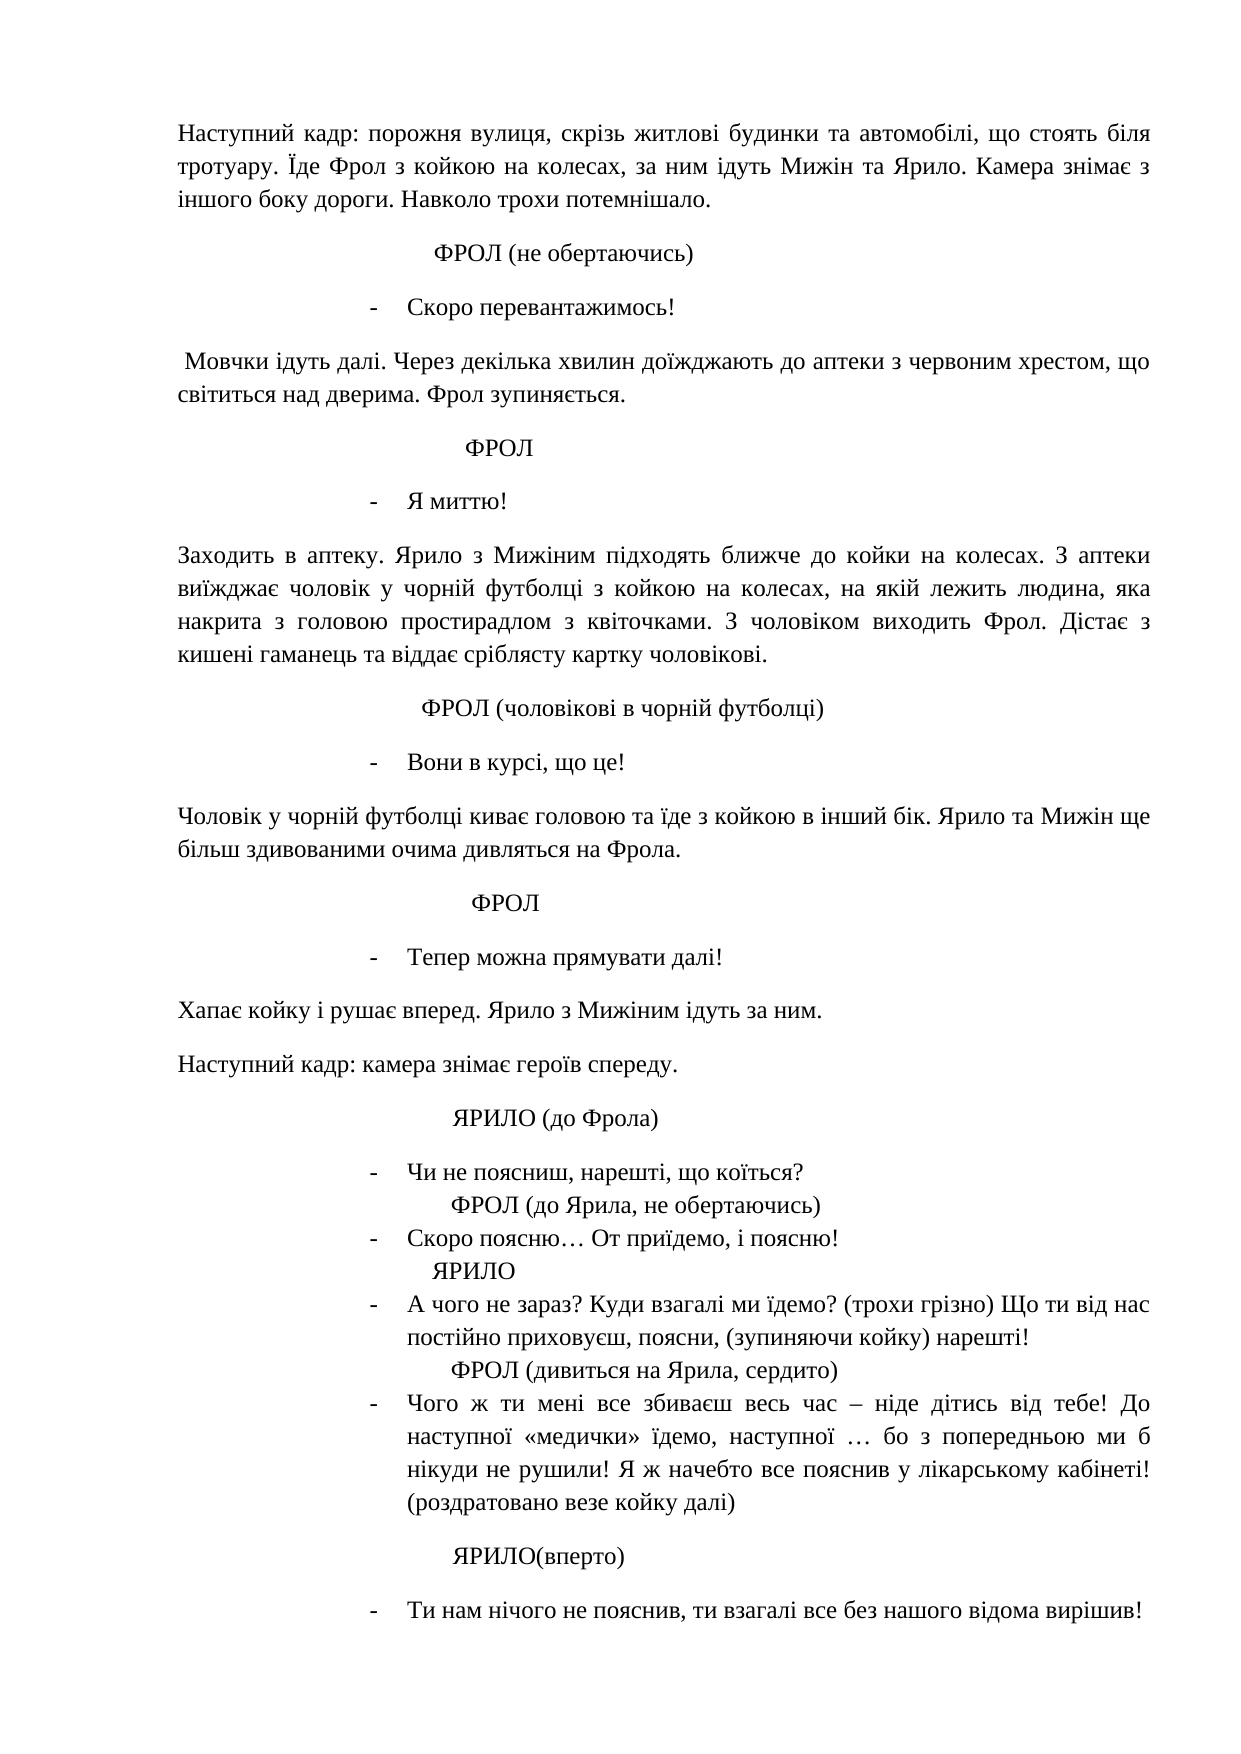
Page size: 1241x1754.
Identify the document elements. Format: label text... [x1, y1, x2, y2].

list Чи не поясниш, нарешті, що коїться? [369, 1157, 1152, 1186]
list Скоро перевантажимось! [369, 292, 1152, 321]
text Заходить в аптеку. Ярило з Мижіним підходять ближче до койки на колесах. З аптеки виїжджає чоловік у чорній футболці з койкою на колесах, на якій лежить людина, яка накрита з головою простирадлом з квіточками. З чоловіком виходить Фрол. Дістає з кишені гаманець та віддає сріблясту картку чоловікові. [177, 540, 1152, 668]
list ЯРИЛО [432, 1256, 1152, 1285]
text Наступний кадр: порожня вулиця, скрізь житлові будинки та автомобілі, що стоять біля тротуару. Їде Фрол з койкою на колесах, за ним ідуть Мижін та Ярило. Камера знімає з іншого боку дороги. Навколо трохи потемнішало. [177, 118, 1152, 213]
list Ти нам нічого не пояснив, ти взагалі все без нашого відома вирішив! [369, 1595, 1152, 1624]
list ФРОЛ (дивиться на Ярила, сердито) [432, 1355, 1152, 1384]
text Наступний кадр: камера знімає героїв спереду. [177, 1049, 1152, 1078]
text ФРОЛ (не обертаючись) [177, 238, 1152, 267]
text Хапає койку і рушає вперед. Ярило з Мижіним ідуть за ним. [177, 996, 1152, 1024]
text ЯРИЛО(вперто) [177, 1541, 1152, 1570]
text ЯРИЛО (до Фрола) [177, 1103, 1152, 1132]
text ФРОЛ (чоловікові в чорній футболці) [177, 693, 1152, 722]
list Скоро поясню… От приїдемо, і поясню! [369, 1223, 1152, 1252]
list Я миттю! [369, 486, 1152, 515]
text ФРОЛ [177, 888, 1152, 917]
list Тепер можна прямувати далі! [369, 942, 1152, 970]
text Чоловік у чорній футболці киває головою та їде з койкою в інший бік. Ярило та Мижін ще більш здивованими очима дивляться на Фрола. [177, 801, 1152, 863]
list А чого не зараз? Куди взагалі ми їдемо? (трохи грізно) Що ти від нас постійно приховуєш, поясни, (зупиняючи койку) нарешті! [369, 1289, 1152, 1351]
list ФРОЛ (до Ярила, не обертаючись) [432, 1190, 1152, 1219]
text Мовчки ідуть далі. Через декілька хвилин доїжджають до аптеки з червоним хрестом, що світиться над дверима. Фрол зупиняється. [177, 346, 1152, 407]
list Вони в курсі, що це! [369, 747, 1152, 776]
text ФРОЛ [177, 433, 1152, 461]
list Чого ж ти мені все збиваєш весь час – ніде дітись від тебе! До наступної «медички» їдемо, наступної … бо з попередньою ми б нікуди не рушили! Я ж начебто все пояснив у лікарському кабінеті! (роздратовано везе койку далі) [369, 1388, 1152, 1516]
